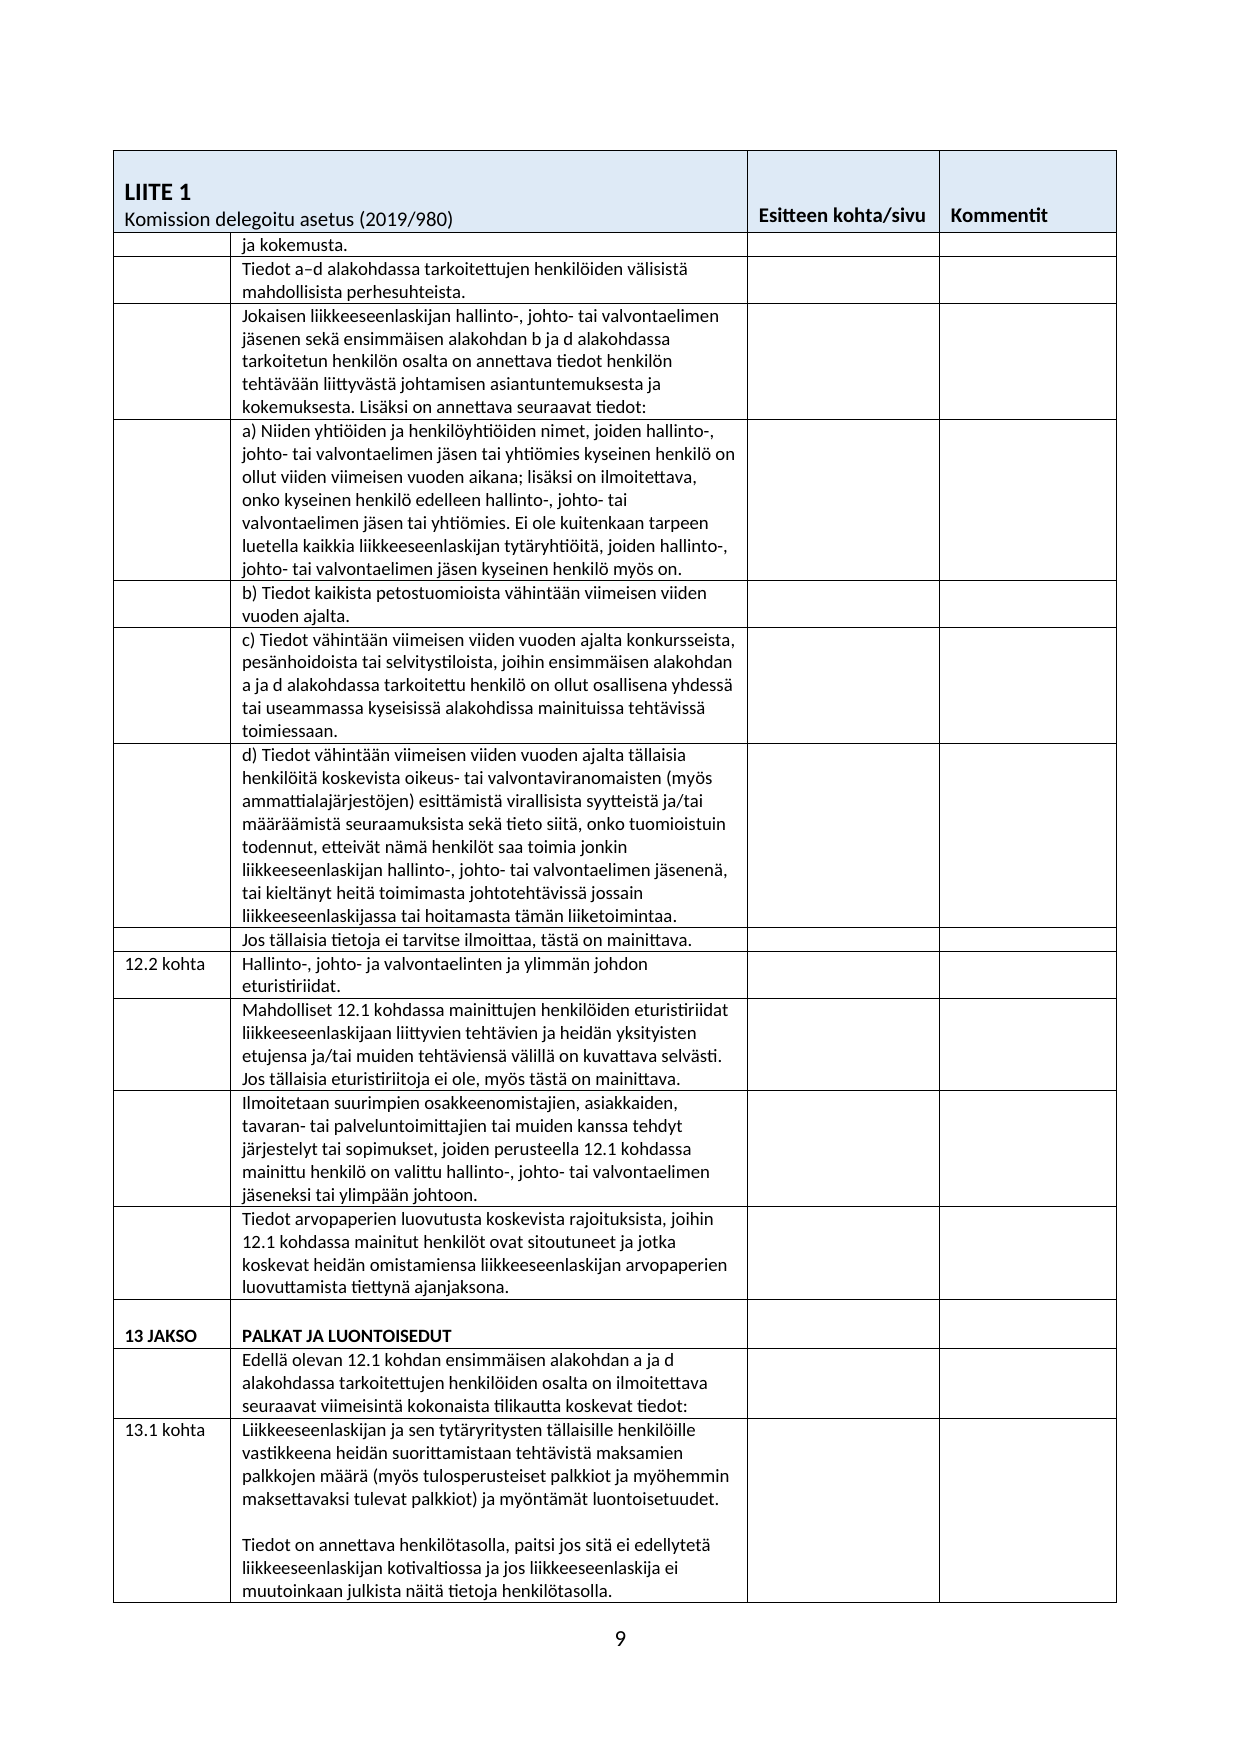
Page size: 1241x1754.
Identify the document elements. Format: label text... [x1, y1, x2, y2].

table_cell PALKAT JA LUONTOISEDUT [231, 1300, 747, 1348]
table_cell [940, 928, 1116, 951]
table_cell [940, 952, 1116, 998]
table_cell [114, 304, 230, 418]
table_cell [940, 581, 1116, 627]
table_cell Liikkeeseenlaskijan ja sen tytäryritysten tällaisille henkilöille vastikkeena heidän suorittamistaan tehtävistä maksamien palkkojen määrä (myös tulosperusteiset palkkiot ja myöhemmin maksettavaksi tulevat palkkiot) ja myöntämät luontoisetuudet. Tiedot on annettava henkilötasolla, paitsi jos sitä ei edellytetä liikkeeseenlaskijan kotivaltiossa ja jos liikkeeseenlaskija ei muutoinkaan julkista näitä tietoja henkilötasolla. [231, 1419, 747, 1602]
table_cell [114, 744, 230, 927]
table_cell [114, 1349, 230, 1417]
table_cell Ilmoitetaan suurimpien osakkeenomistajien, asiakkaiden, tavaran- tai palveluntoimittajien tai muiden kanssa tehdyt järjestelyt tai sopimukset, joiden perusteella 12.1 kohdassa mainittu henkilö on valittu hallinto-, johto- tai valvontaelimen jäseneksi tai ylimpään johtoon. [231, 1091, 747, 1206]
table_cell [748, 1419, 939, 1602]
table_cell [114, 420, 230, 580]
table_cell [114, 1091, 230, 1206]
table_cell b) Tiedot kaikista petostuomioista vähintään viimeisen viiden vuoden ajalta. [231, 581, 747, 627]
table_cell [748, 233, 939, 256]
table_cell [114, 1207, 230, 1299]
table_cell d) Tiedot vähintään viimeisen viiden vuoden ajalta tällaisia henkilöitä koskevista oikeus- tai valvontaviranomaisten (myös ammattialajärjestöjen) esittämistä virallisista syytteistä ja/tai määräämistä seuraamuksista sekä tieto siitä, onko tuomioistuin todennut, etteivät nämä henkilöt saa toimia jonkin liikkeeseenlaskijan hallinto-, johto- tai valvontaelimen jäsenenä, tai kieltänyt heitä toimimasta johtotehtävissä jossain liikkeeseenlaskijassa tai hoitamasta tämän liiketoimintaa. [231, 744, 747, 927]
table_cell [748, 1349, 939, 1417]
table_cell [114, 257, 230, 303]
table_cell [940, 1349, 1116, 1417]
table_cell [940, 744, 1116, 927]
table_cell [748, 304, 939, 418]
table_cell [940, 628, 1116, 742]
table_cell [940, 420, 1116, 580]
table_cell Edellä olevan 12.1 kohdan ensimmäisen alakohdan a ja d alakohdassa tarkoitettujen henkilöiden osalta on ilmoitettava seuraavat viimeisintä kokonaista tilikautta koskevat tiedot: [231, 1349, 747, 1417]
table_cell [114, 999, 230, 1090]
table_cell [940, 233, 1116, 256]
table_cell [748, 928, 939, 951]
table_cell [748, 420, 939, 580]
table_cell [940, 1091, 1116, 1206]
table_cell 13.1 kohta [114, 1419, 230, 1602]
table_cell [114, 628, 230, 742]
table_header Esitteen kohta/sivu [748, 151, 939, 232]
table_cell 12.2 kohta [114, 952, 230, 998]
table_cell 13 JAKSO [114, 1300, 230, 1348]
table_cell [940, 257, 1116, 303]
table_cell Tiedot a–d alakohdassa tarkoitettujen henkilöiden välisistä mahdollisista perhesuhteista. [231, 257, 747, 303]
table_cell [940, 999, 1116, 1090]
table_cell [748, 999, 939, 1090]
table_cell [748, 1300, 939, 1348]
table_cell Hallinto-, johto- ja valvontaelinten ja ylimmän johdon eturistiriidat. [231, 952, 747, 998]
table_cell [114, 233, 230, 256]
table_cell Jokaisen liikkeeseenlaskijan hallinto-, johto- tai valvontaelimen jäsenen sekä ensimmäisen alakohdan b ja d alakohdassa tarkoitetun henkilön osalta on annettava tiedot henkilön tehtävään liittyvästä johtamisen asiantuntemuksesta ja kokemuksesta. Lisäksi on annettava seuraavat tiedot: [231, 304, 747, 418]
table_cell [940, 1207, 1116, 1299]
table_cell Tiedot arvopaperien luovutusta koskevista rajoituksista, joihin 12.1 kohdassa mainitut henkilöt ovat sitoutuneet ja jotka koskevat heidän omistamiensa liikkeeseenlaskijan arvopaperien luovuttamista tiettynä ajanjaksona. [231, 1207, 747, 1299]
table_cell a) Niiden yhtiöiden ja henkilöyhtiöiden nimet, joiden hallinto-, johto- tai valvontaelimen jäsen tai yhtiömies kyseinen henkilö on ollut viiden viimeisen vuoden aikana; lisäksi on ilmoitettava, onko kyseinen henkilö edelleen hallinto-, johto- tai valvontaelimen jäsen tai yhtiömies. Ei ole kuitenkaan tarpeen luetella kaikkia liikkeeseenlaskijan tytäryhtiöitä, joiden hallinto-, johto- tai valvontaelimen jäsen kyseinen henkilö myös on. [231, 420, 747, 580]
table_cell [231, 233, 747, 256]
table_cell Mahdolliset 12.1 kohdassa mainittujen henkilöiden eturistiriidat liikkeeseenlaskijaan liittyvien tehtävien ja heidän yksityisten etujensa ja/tai muiden tehtäviensä välillä on kuvattava selvästi. Jos tällaisia eturistiriitoja ei ole, myös tästä on mainittava. [231, 999, 747, 1090]
table_cell Jos tällaisia tietoja ei tarvitse ilmoittaa, tästä on mainittava. [231, 928, 747, 951]
table_cell [748, 1091, 939, 1206]
table_cell [748, 1207, 939, 1299]
table_cell [940, 1419, 1116, 1602]
table_cell [940, 1300, 1116, 1348]
table_cell [114, 581, 230, 627]
table_cell [748, 257, 939, 303]
table_cell [748, 628, 939, 742]
table_cell [748, 744, 939, 927]
table_header Kommentit [940, 151, 1116, 232]
table_header LIITE 1 Komission delegoitu asetus (2019/980) [114, 151, 747, 232]
table_cell [748, 952, 939, 998]
table_cell [114, 928, 230, 951]
table_cell c) Tiedot vähintään viimeisen viiden vuoden ajalta konkursseista, pesänhoidoista tai selvitystiloista, joihin ensimmäisen alakohdan a ja d alakohdassa tarkoitettu henkilö on ollut osallisena yhdessä tai useammassa kyseisissä alakohdissa mainituissa tehtävissä toimiessaan. [231, 628, 747, 742]
table_cell [748, 581, 939, 627]
table_cell [940, 304, 1116, 418]
